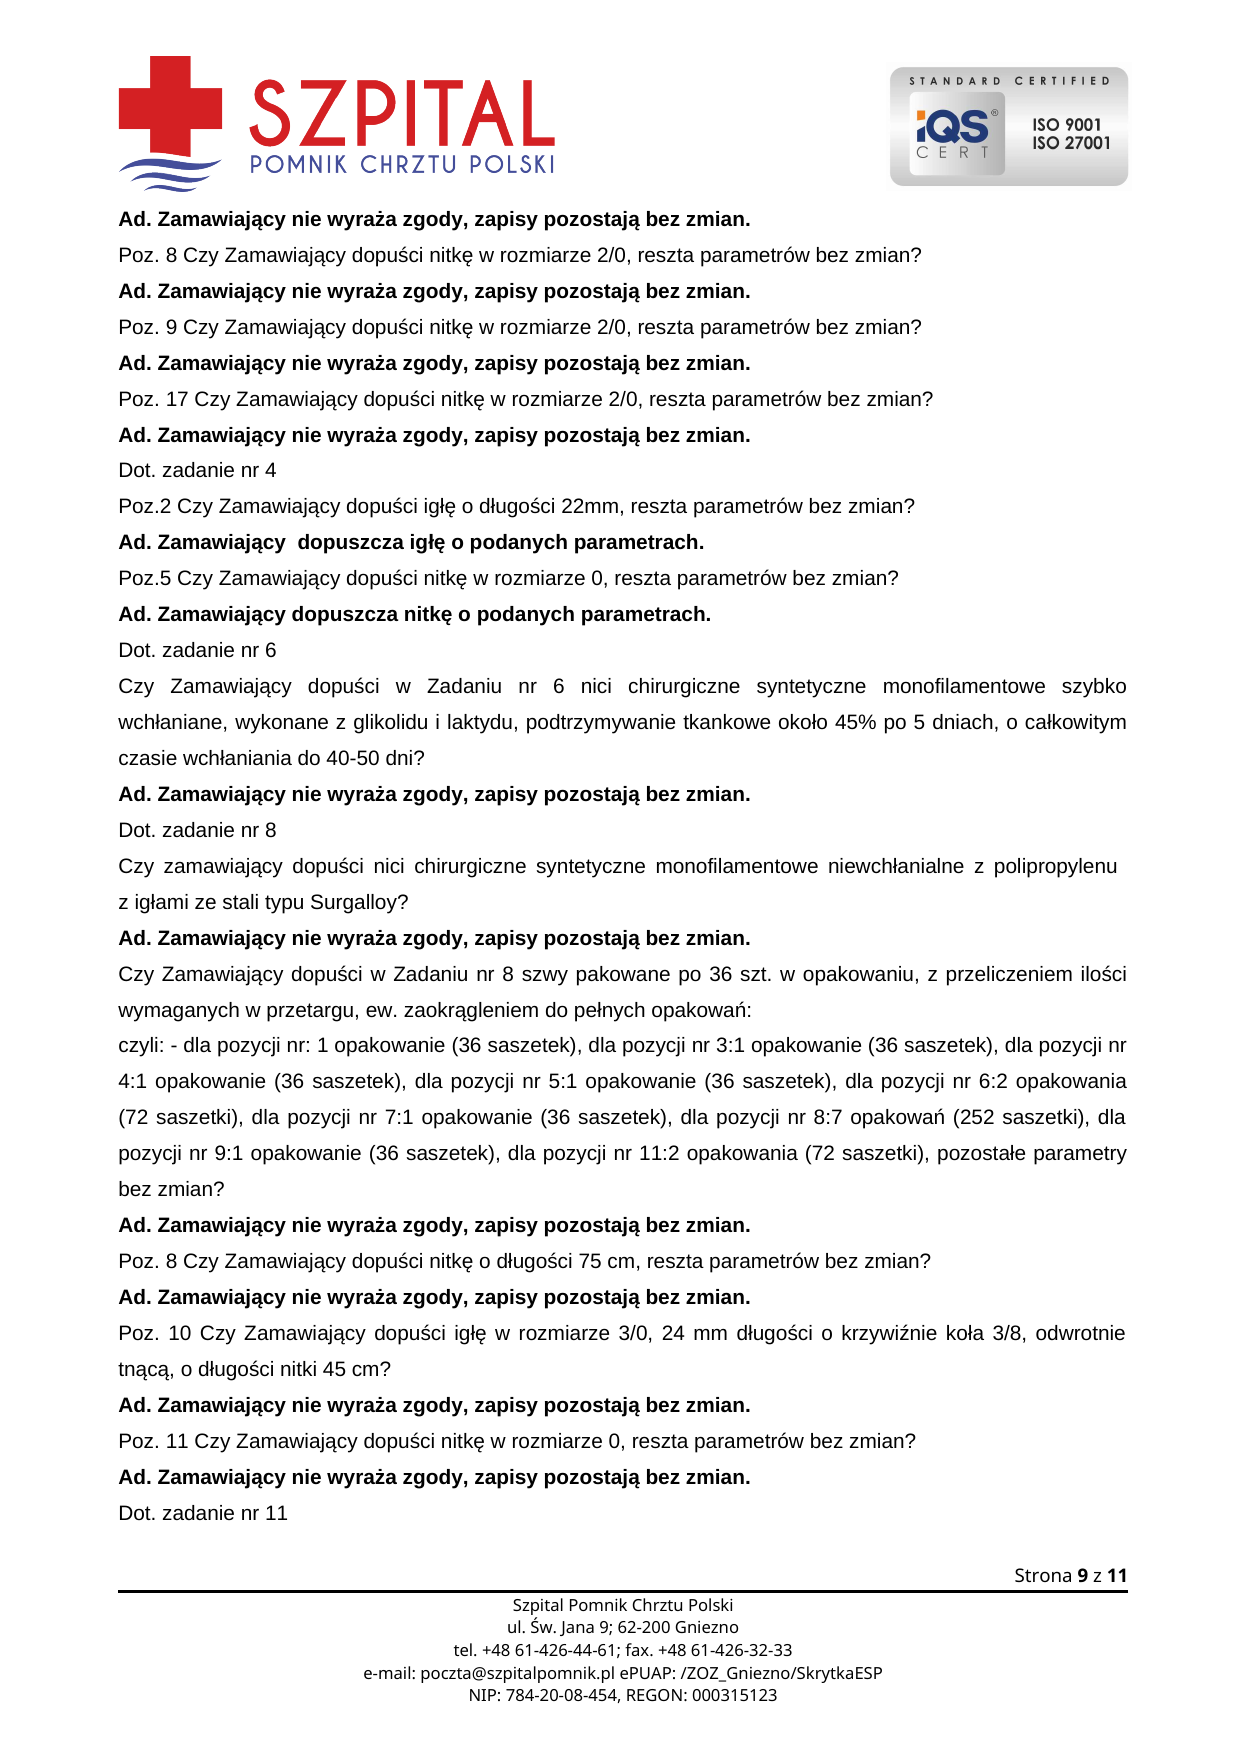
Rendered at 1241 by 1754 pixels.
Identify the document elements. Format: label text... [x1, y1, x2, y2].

text Ad. Zamawiający nie wyraża zgody, zapisy pozostają bez zmian. [118, 1393, 1128, 1417]
text Ad. Zamawiający dopuszcza nitkę o podanych parametrach. [118, 602, 1128, 626]
text Poz. 10 Czy Zamawiający dopuści igłę w rozmiarze 3/0, 24 mm długości o krzywiźnie koła 3/8, odwrotnie tnącą, o długości nitki 45 cm? [118, 1321, 1128, 1381]
text Poz. 9 Czy Zamawiający dopuści nitkę w rozmiarze 2/0, reszta parametrów bez zmian? [118, 314, 1128, 338]
text Ad. Zamawiający nie wyraża zgody, zapisy pozostają bez zmian. [118, 926, 1128, 949]
text Ad. Zamawiający nie wyraża zgody, zapisy pozostają bez zmian. [118, 207, 1128, 231]
text Poz.5 Czy Zamawiający dopuści nitkę w rozmiarze 0, reszta parametrów bez zmian? [118, 566, 1128, 590]
text Poz. 8 Czy Zamawiający dopuści nitkę o długości 75 cm, reszta parametrów bez zmian? [118, 1249, 1128, 1273]
text Poz. 8 Czy Zamawiający dopuści nitkę w rozmiarze 2/0, reszta parametrów bez zmian? [118, 243, 1128, 267]
text Czy Zamawiający dopuści w Zadaniu nr 8 szwy pakowane po 36 szt. w opakowaniu, z przeliczeniem ilości wymaganych w przetargu, ew. zaokrągleniem do pełnych opakowań: [118, 961, 1128, 1021]
text Dot. zadanie nr 8 [118, 818, 1128, 842]
text Ad. Zamawiający dopuszcza igłę o podanych parametrach. [118, 530, 1128, 554]
text Ad. Zamawiający nie wyraża zgody, zapisy pozostają bez zmian. [118, 782, 1128, 806]
text Dot. zadanie nr 11 [118, 1501, 1128, 1524]
text Ad. Zamawiający nie wyraża zgody, zapisy pozostają bez zmian. [118, 351, 1128, 374]
text Dot. zadanie nr 4 [118, 458, 1128, 482]
picture [118, 56, 555, 192]
picture [885, 62, 1133, 191]
text Poz. 11 Czy Zamawiający dopuści nitkę w rozmiarze 0, reszta parametrów bez zmian? [118, 1429, 1128, 1453]
text Czy Zamawiający dopuści w Zadaniu nr 6 nici chirurgiczne syntetyczne monofilamentowe szybko wchłaniane, wykonane z glikolidu i laktydu, podtrzymywanie tkankowe około 45% po 5 dniach, o całkowitym czasie wchłaniania do 40-50 dni? [118, 674, 1128, 770]
text Ad. Zamawiający nie wyraża zgody, zapisy pozostają bez zmian. [118, 1285, 1128, 1309]
text Ad. Zamawiający nie wyraża zgody, zapisy pozostają bez zmian. [118, 1213, 1128, 1237]
text Poz.2 Czy Zamawiający dopuści igłę o długości 22mm, reszta parametrów bez zmian? [118, 494, 1128, 518]
text Ad. Zamawiający nie wyraża zgody, zapisy pozostają bez zmian. [118, 1464, 1128, 1488]
text czyli: - dla pozycji nr: 1 opakowanie (36 saszetek), dla pozycji nr 3:1 opakowanie (36 saszetek), dla pozycji nr 4:1 opakowanie (36 saszetek), dla pozycji nr 5:1 opakowanie (36 saszetek), dla pozycji nr 6:2 opakowania (72 saszetki), dla pozycji nr 7:1 opakowanie (36 saszetek), dla pozycji nr 8:7 opakowań (252 saszetki), dla pozycji nr 9:1 opakowanie (36 saszetek), dla pozycji nr 11:2 opakowania (72 saszetki), pozostałe parametry bez zmian? [118, 1033, 1128, 1201]
text Ad. Zamawiający nie wyraża zgody, zapisy pozostają bez zmian. [118, 422, 1128, 446]
text Dot. zadanie nr 6 [118, 638, 1128, 662]
text Czy zamawiający dopuści nici chirurgiczne syntetyczne monofilamentowe niewchłanialne z polipropylenu z igłami ze stali typu Surgalloy? [118, 854, 1128, 913]
text Poz. 17 Czy Zamawiający dopuści nitkę w rozmiarze 2/0, reszta parametrów bez zmian? [118, 386, 1128, 410]
text Ad. Zamawiający nie wyraża zgody, zapisy pozostają bez zmian. [118, 279, 1128, 303]
